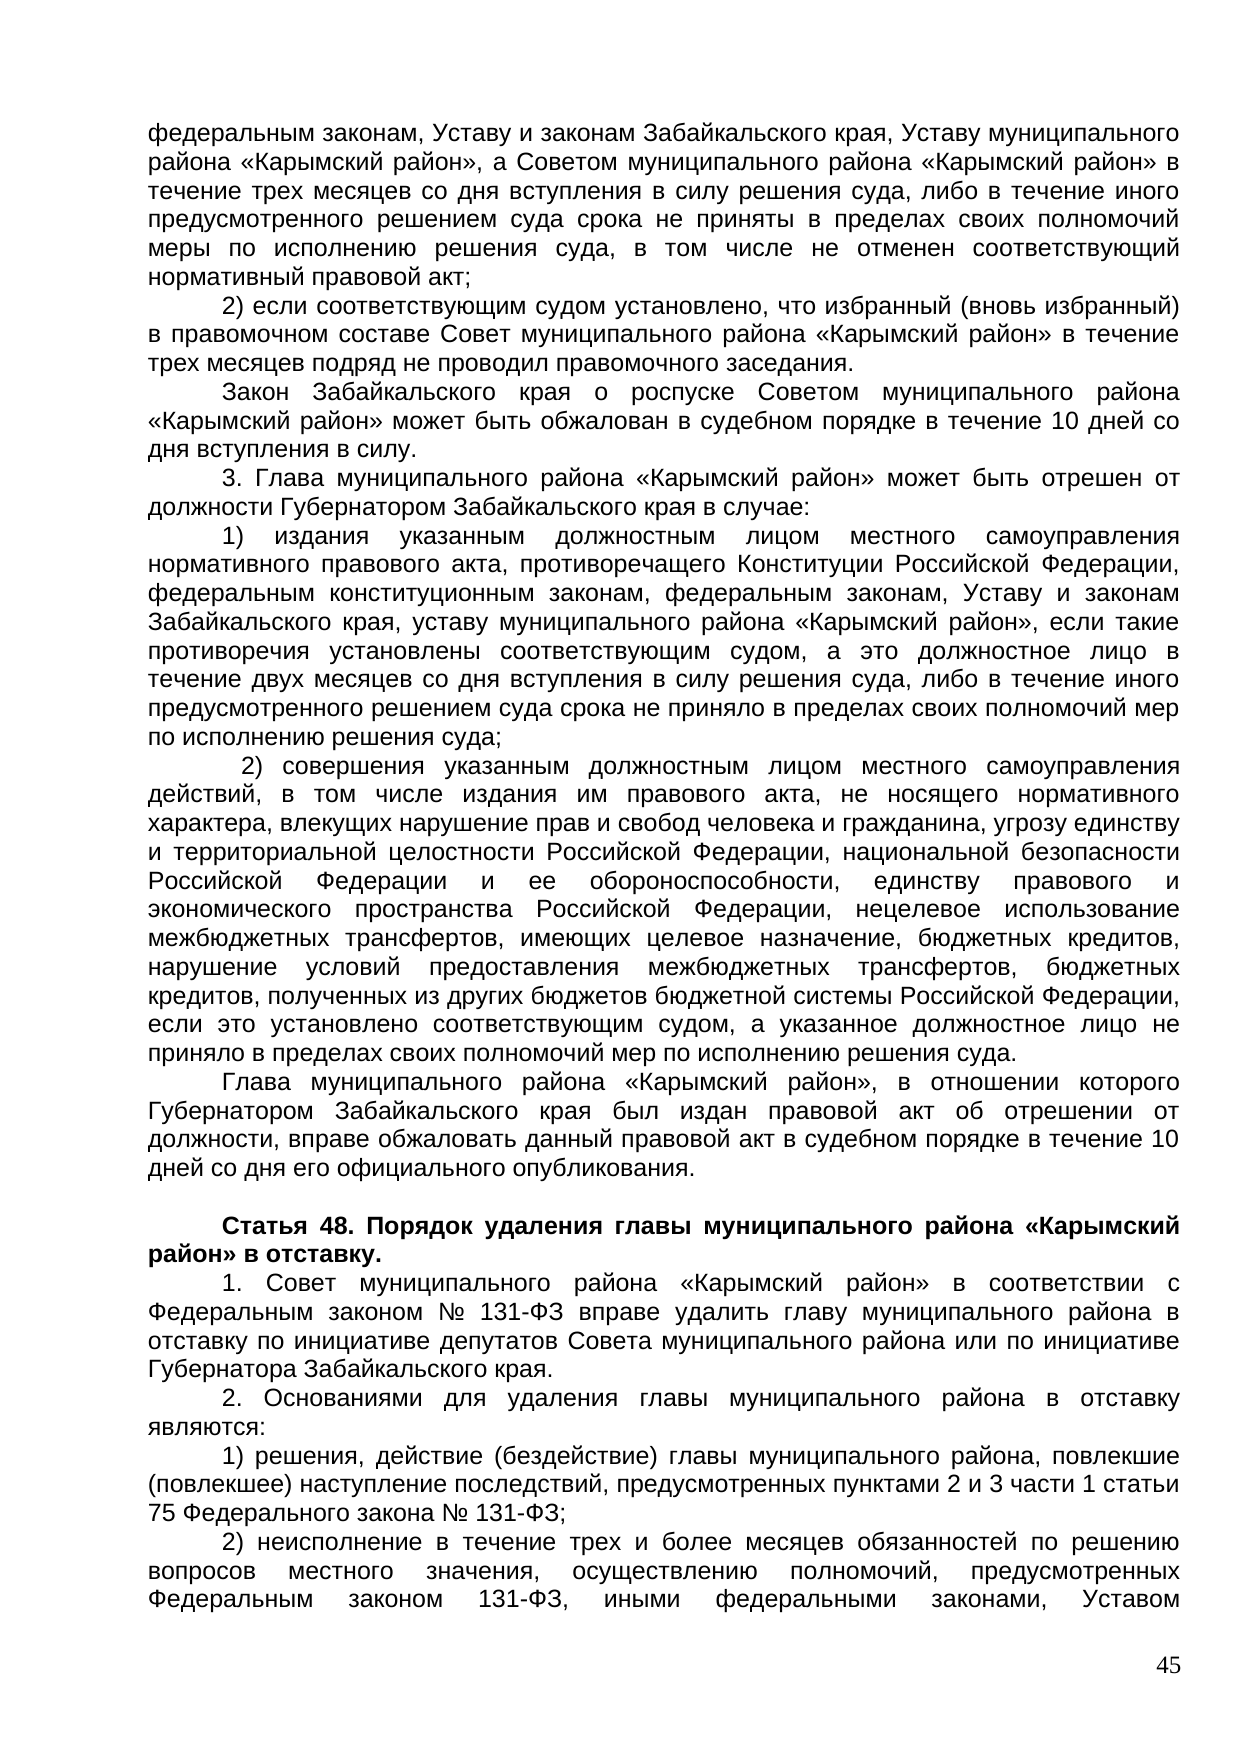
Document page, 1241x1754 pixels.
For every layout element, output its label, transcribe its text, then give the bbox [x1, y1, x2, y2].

text 1. Совет муниципального района «Карымский район» в соответствии с Федеральным законом № 131-ФЗ вправе удалить главу муниципального района в отставку по инициативе депутатов Совета муниципального района или по инициативе Губернатора Забайкальского края. [148, 1268, 1181, 1383]
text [148, 1527, 1181, 1613]
text Глава муниципального района «Карымский район», в отношении которого Губернатором Забайкальского края был издан правовой акт об отрешении от должности, вправе обжаловать данный правовой акт в судебном порядке в течение 10 дней со дня его официального опубликования. [148, 1067, 1181, 1182]
text 2) если соответствующим судом установлено, что избранный (вновь избранный) в правомочном составе Совет муниципального района «Карымский район» в течение трех месяцев подряд не проводил правомочного заседания. [148, 291, 1181, 377]
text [148, 118, 1181, 291]
text 2. Основаниями для удаления главы муниципального района в отставку являются: [148, 1383, 1181, 1441]
text 3. Глава муниципального района «Карымский район» может быть отрешен от должности Губернатором Забайкальского края в случае: [148, 463, 1181, 521]
text 1) решения, действие (бездействие) главы муниципального района, повлекшие (повлекшее) наступление последствий, предусмотренных пунктами 2 и 3 части 1 статьи 75 Федерального закона № 131-ФЗ; [148, 1441, 1181, 1527]
text 2) совершения указанным должностным лицом местного самоуправления действий, в том числе издания им правового акта, не носящего нормативного характера, влекущих нарушение прав и свобод человека и гражданина, угрозу единству и территориальной целостности Российской Федерации, национальной безопасности Российской Федерации и ее обороноспособности, единству правового и экономического пространства Российской Федерации, нецелевое использование межбюджетных трансфертов, имеющих целевое назначение, бюджетных кредитов, нарушение условий предоставления межбюджетных трансфертов, бюджетных кредитов, полученных из других бюджетов бюджетной системы Российской Федерации, если это установлено соответствующим судом, а указанное должностное лицо не приняло в пределах своих полномочий мер по исполнению решения суда. [148, 751, 1181, 1067]
text 1) издания указанным должностным лицом местного самоуправления нормативного правового акта, противоречащего Конституции Российской Федерации, федеральным конституционным законам, федеральным законам, Уставу и законам Забайкальского края, уставу муниципального района «Карымский район», если такие противоречия установлены соответствующим судом, а это должностное лицо в течение двух месяцев со дня вступления в силу решения суда, либо в течение иного предусмотренного решением суда срока не приняло в пределах своих полномочий мер по исполнению решения суда; [148, 521, 1181, 751]
text Закон Забайкальского края о роспуске Советом муниципального района «Карымский район» может быть обжалован в судебном порядке в течение 10 дней со дня вступления в силу. [148, 377, 1181, 463]
text Статья 48. Порядок удаления главы муниципального района «Карымский район» в отставку. [148, 1211, 1181, 1268]
